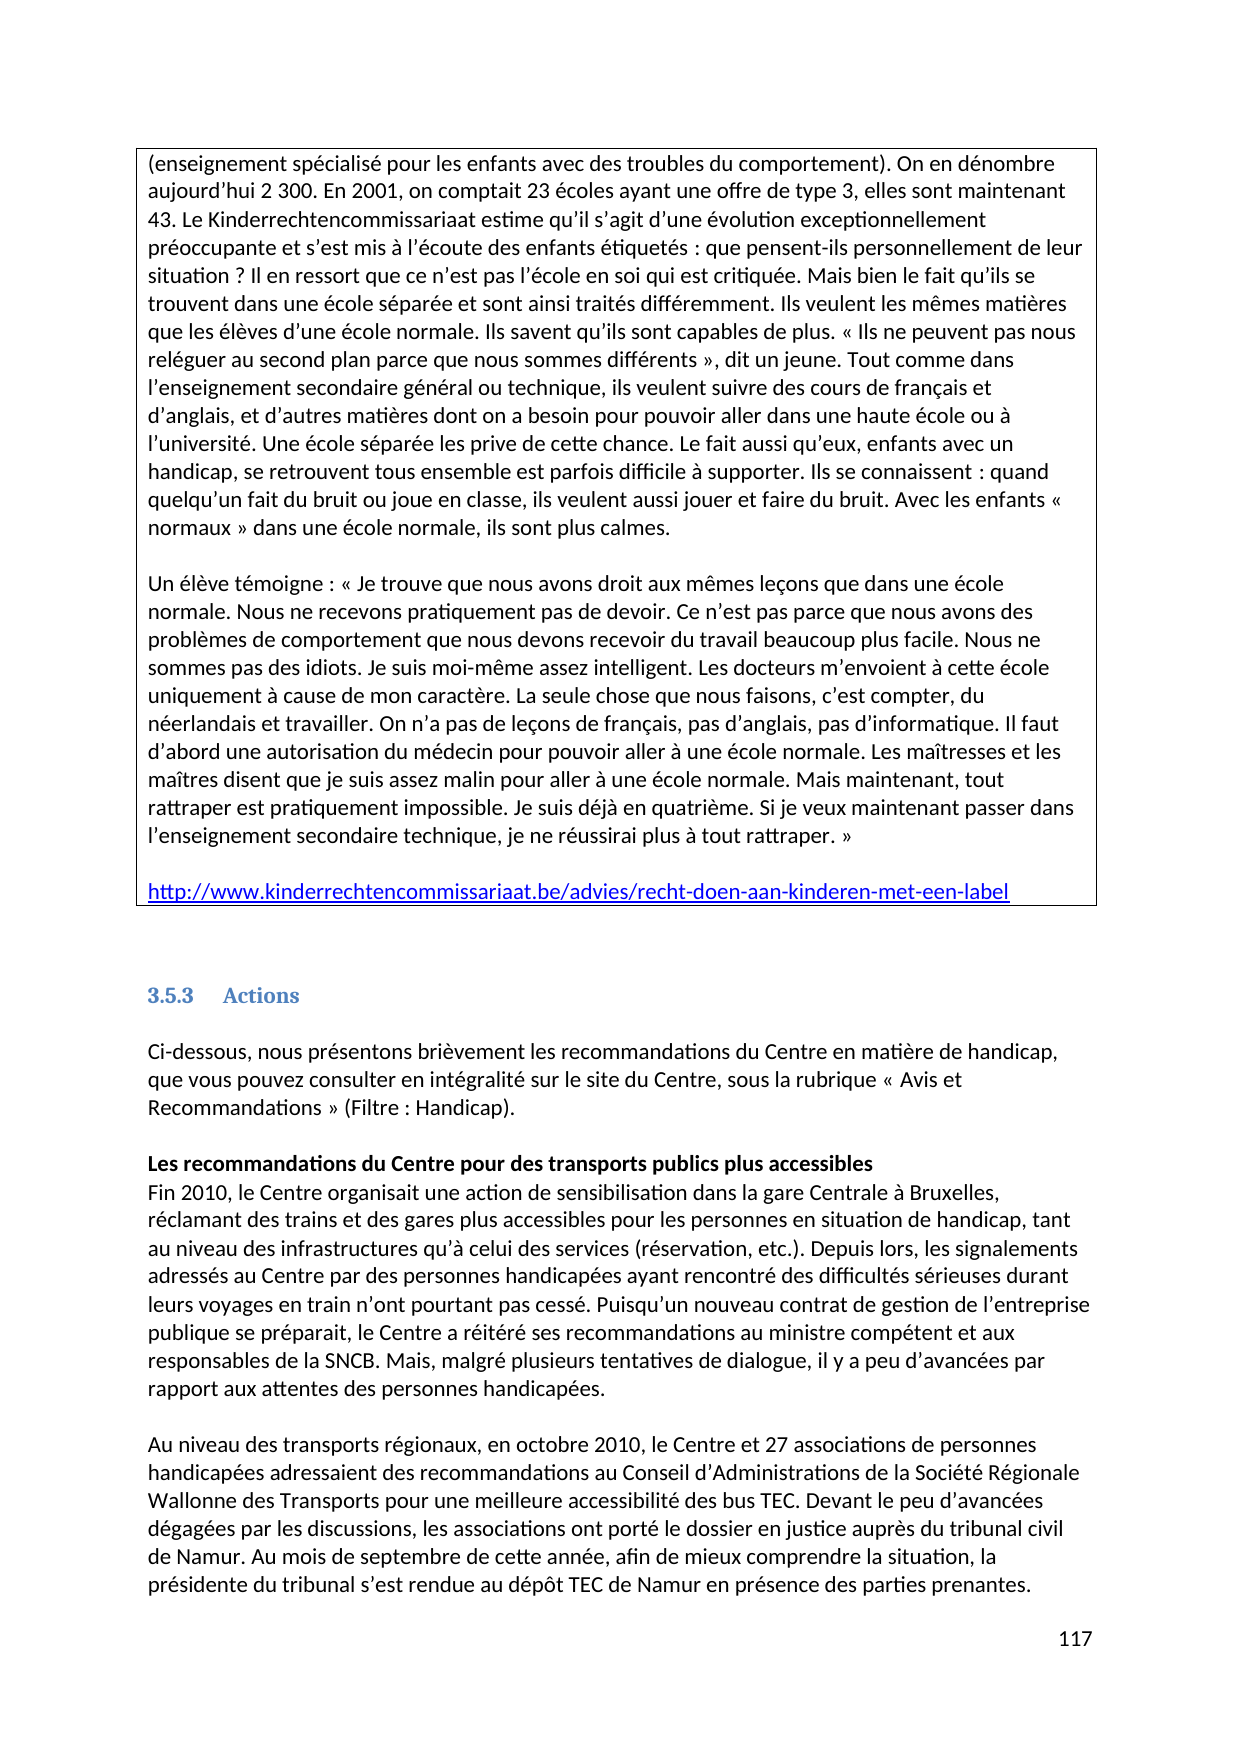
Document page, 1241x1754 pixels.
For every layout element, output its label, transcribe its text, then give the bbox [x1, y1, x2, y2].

text Ci-dessous, nous présentons brièvement les recommandations du Centre en matière de handicap, que vous pouvez consulter en intégralité sur le site du Centre, sous la rubrique « Avis et Recommandations » (Filtre : Handicap). [148, 1037, 1093, 1122]
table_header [137, 149, 1096, 905]
subtitle Actions [148, 983, 1093, 1009]
text Les recommandations du Centre pour des transports publics plus accessibles [148, 1149, 1093, 1178]
text Fin 2010, le Centre organisait une action de sensibilisation dans la gare Centrale à Bruxelles, réclamant des trains et des gares plus accessibles pour les personnes en situation de handicap, tant au niveau des infrastructures qu’à celui des services (réservation, etc.). Depuis lors, les signalements adressés au Centre par des personnes handicapées ayant rencontré des difficultés sérieuses durant leurs voyages en train n’ont pourtant pas cessé. Puisqu’un nouveau contrat de gestion de l’entreprise publique se préparait, le Centre a réitéré ses recommandations au ministre compétent et aux responsables de la SNCB. Mais, malgré plusieurs tentatives de dialogue, il y a peu d’avancées par rapport aux attentes des personnes handicapées. [148, 1178, 1093, 1402]
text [148, 1430, 1093, 1598]
